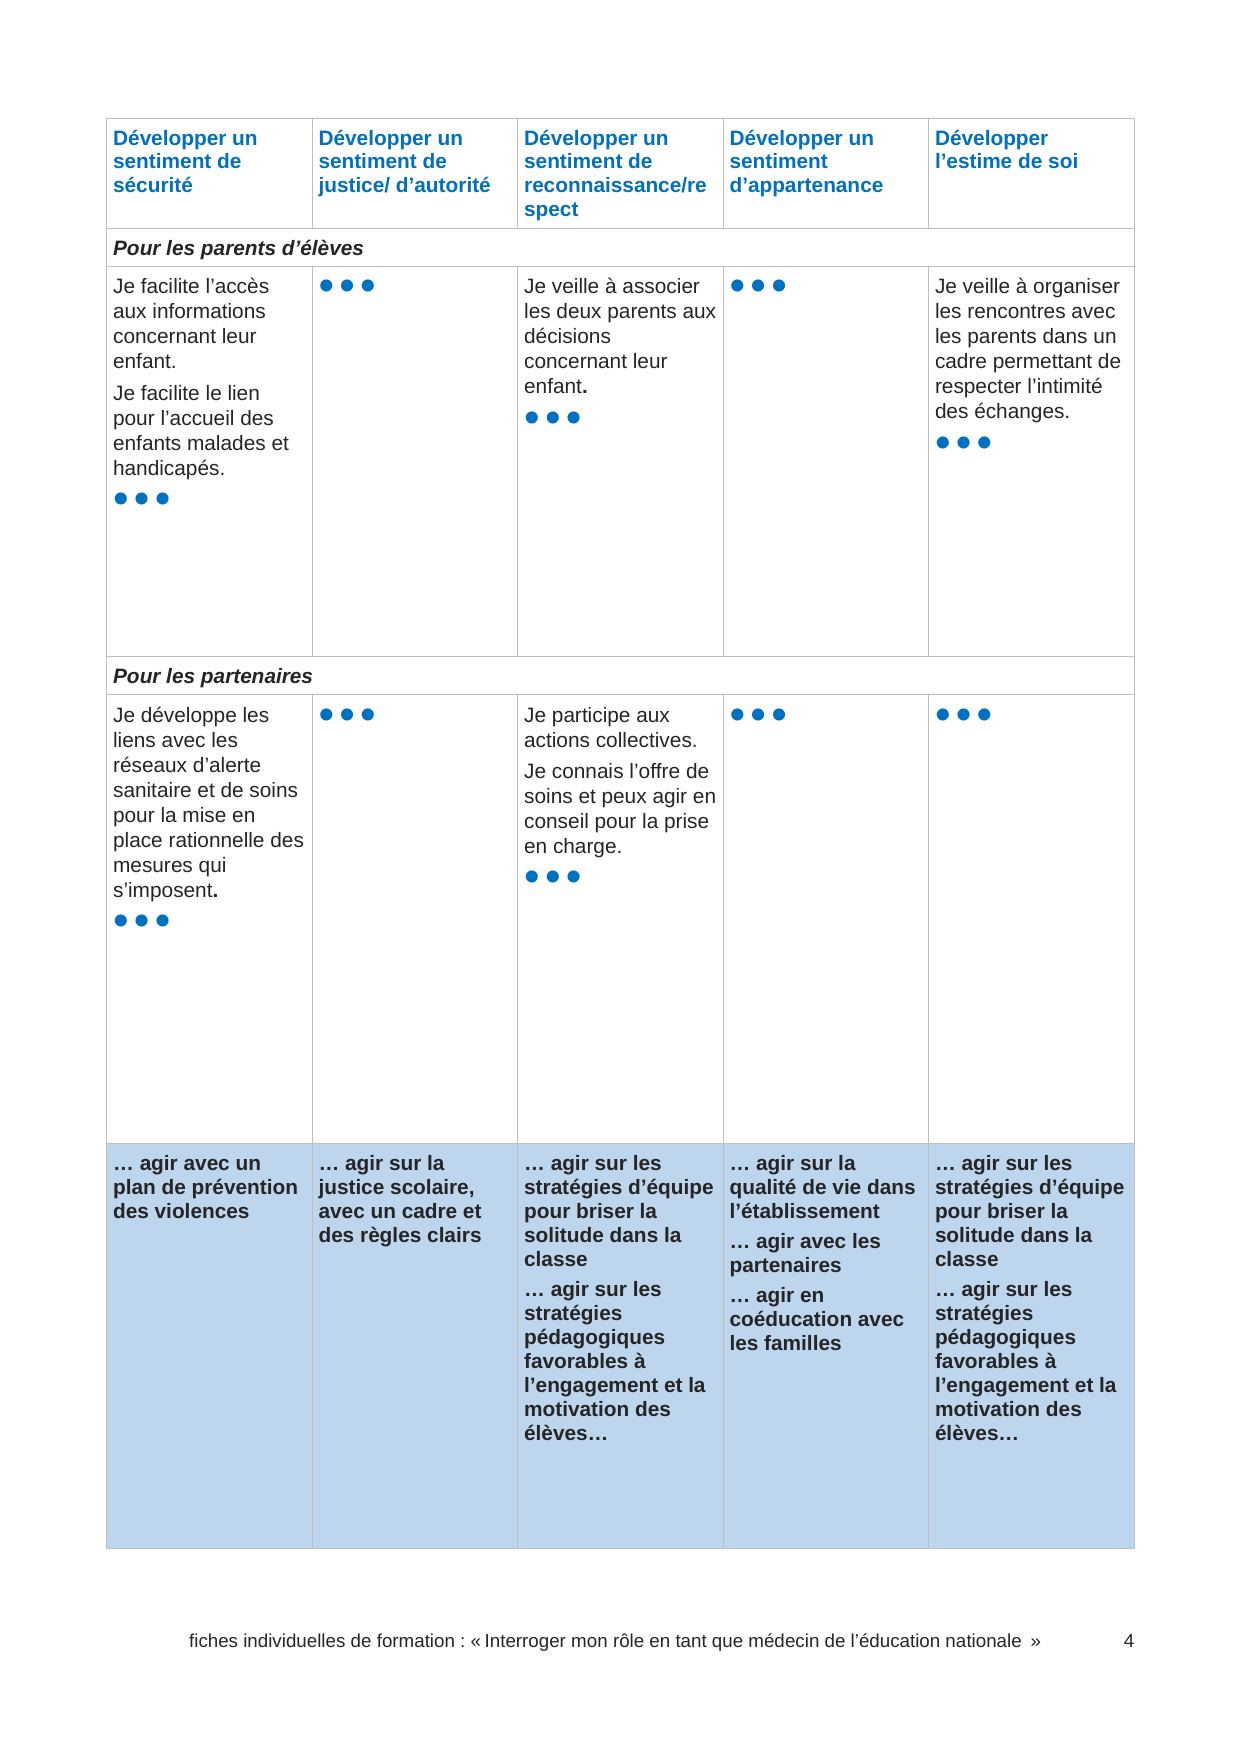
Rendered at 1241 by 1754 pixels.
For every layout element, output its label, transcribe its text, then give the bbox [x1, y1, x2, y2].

table_cell Je veille à organiser les rencontres avec les parents dans un cadre permettant de respecter l’intimité des échanges. [929, 267, 1134, 656]
table_header Développer un sentiment d’appartenance [724, 119, 928, 227]
table_cell … agir sur la justice scolaire, avec un cadre et des règles clairs [313, 1144, 517, 1548]
table_cell Je veille à associer les deux parents aux décisions concernant leur enfant. [518, 267, 723, 656]
table_cell Je participe aux actions collectives. Je connais l’offre de soins et peux agir en conseil pour la prise en charge. [518, 695, 723, 1143]
table_cell [724, 267, 928, 656]
table_cell [929, 695, 1134, 1143]
table_header Développer l’estime de soi [929, 119, 1134, 227]
table_header Développer un sentiment de reconnaissance/respect [518, 119, 723, 227]
table_cell … agir avec un plan de prévention des violences [107, 1144, 312, 1548]
table_cell Je facilite l’accès aux informations concernant leur enfant. Je facilite le lien pour l’accueil des enfants malades et handicapés. [107, 267, 312, 656]
table_cell … agir sur les stratégies d’équipe pour briser la solitude dans la classe … agir sur les stratégies pédagogiques favorables à l’engagement et la motivation des élèves… [518, 1144, 723, 1548]
table_cell [313, 267, 517, 656]
table_cell [724, 695, 928, 1143]
table_header Développer un sentiment de sécurité [107, 119, 312, 227]
table_cell Pour les partenaires [107, 657, 1134, 694]
table_cell Pour les parents d’élèves [107, 229, 1134, 266]
table_cell [313, 695, 517, 1143]
table_cell … agir sur les stratégies d’équipe pour briser la solitude dans la classe … agir sur les stratégies pédagogiques favorables à l’engagement et la motivation des élèves… [929, 1144, 1134, 1548]
table_cell … agir sur la qualité de vie dans l’établissement … agir avec les partenaires … agir en coéducation avec les familles [724, 1144, 928, 1548]
table_cell Je développe les liens avec les réseaux d’alerte sanitaire et de soins pour la mise en place rationnelle des mesures qui s’imposent. [107, 695, 312, 1143]
table_header Développer un sentiment de justice/ d’autorité [313, 119, 517, 227]
